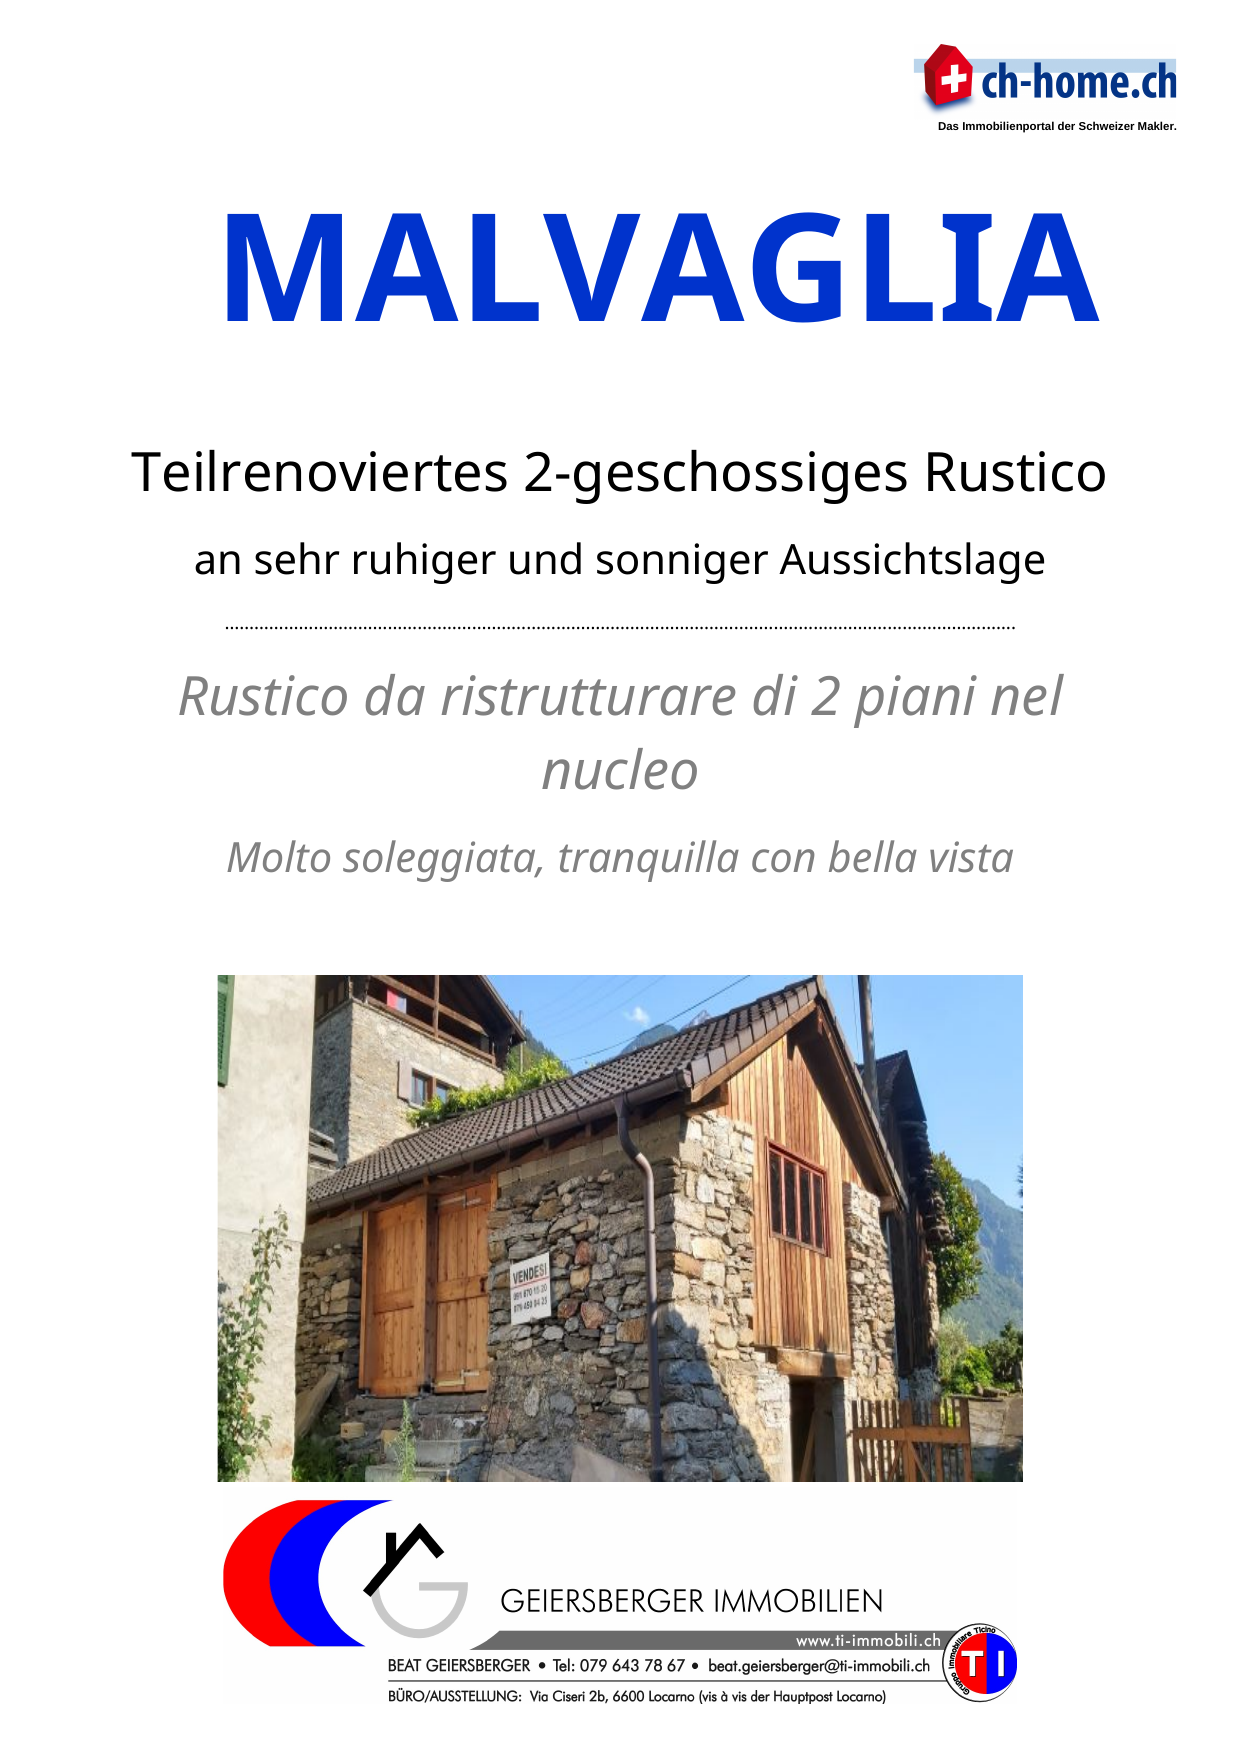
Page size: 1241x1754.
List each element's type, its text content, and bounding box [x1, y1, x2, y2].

title Teilrenoviertes 2-geschossiges Rustico [118, 434, 1122, 507]
title Rustico da ristrutturare di 2 piani nel nucleo [118, 658, 1122, 805]
text MALVAGLIA [118, 161, 1122, 366]
picture [223, 1487, 1017, 1704]
picture [913, 44, 1177, 120]
title ……………………………………..……………..……………………………………..………..…………………….………………. [118, 609, 1122, 635]
title Molto soleggiata, tranquilla con bella vista [118, 828, 1122, 885]
picture [217, 975, 1023, 1482]
title an sehr ruhiger und sonniger Aussichtslage [118, 530, 1122, 587]
